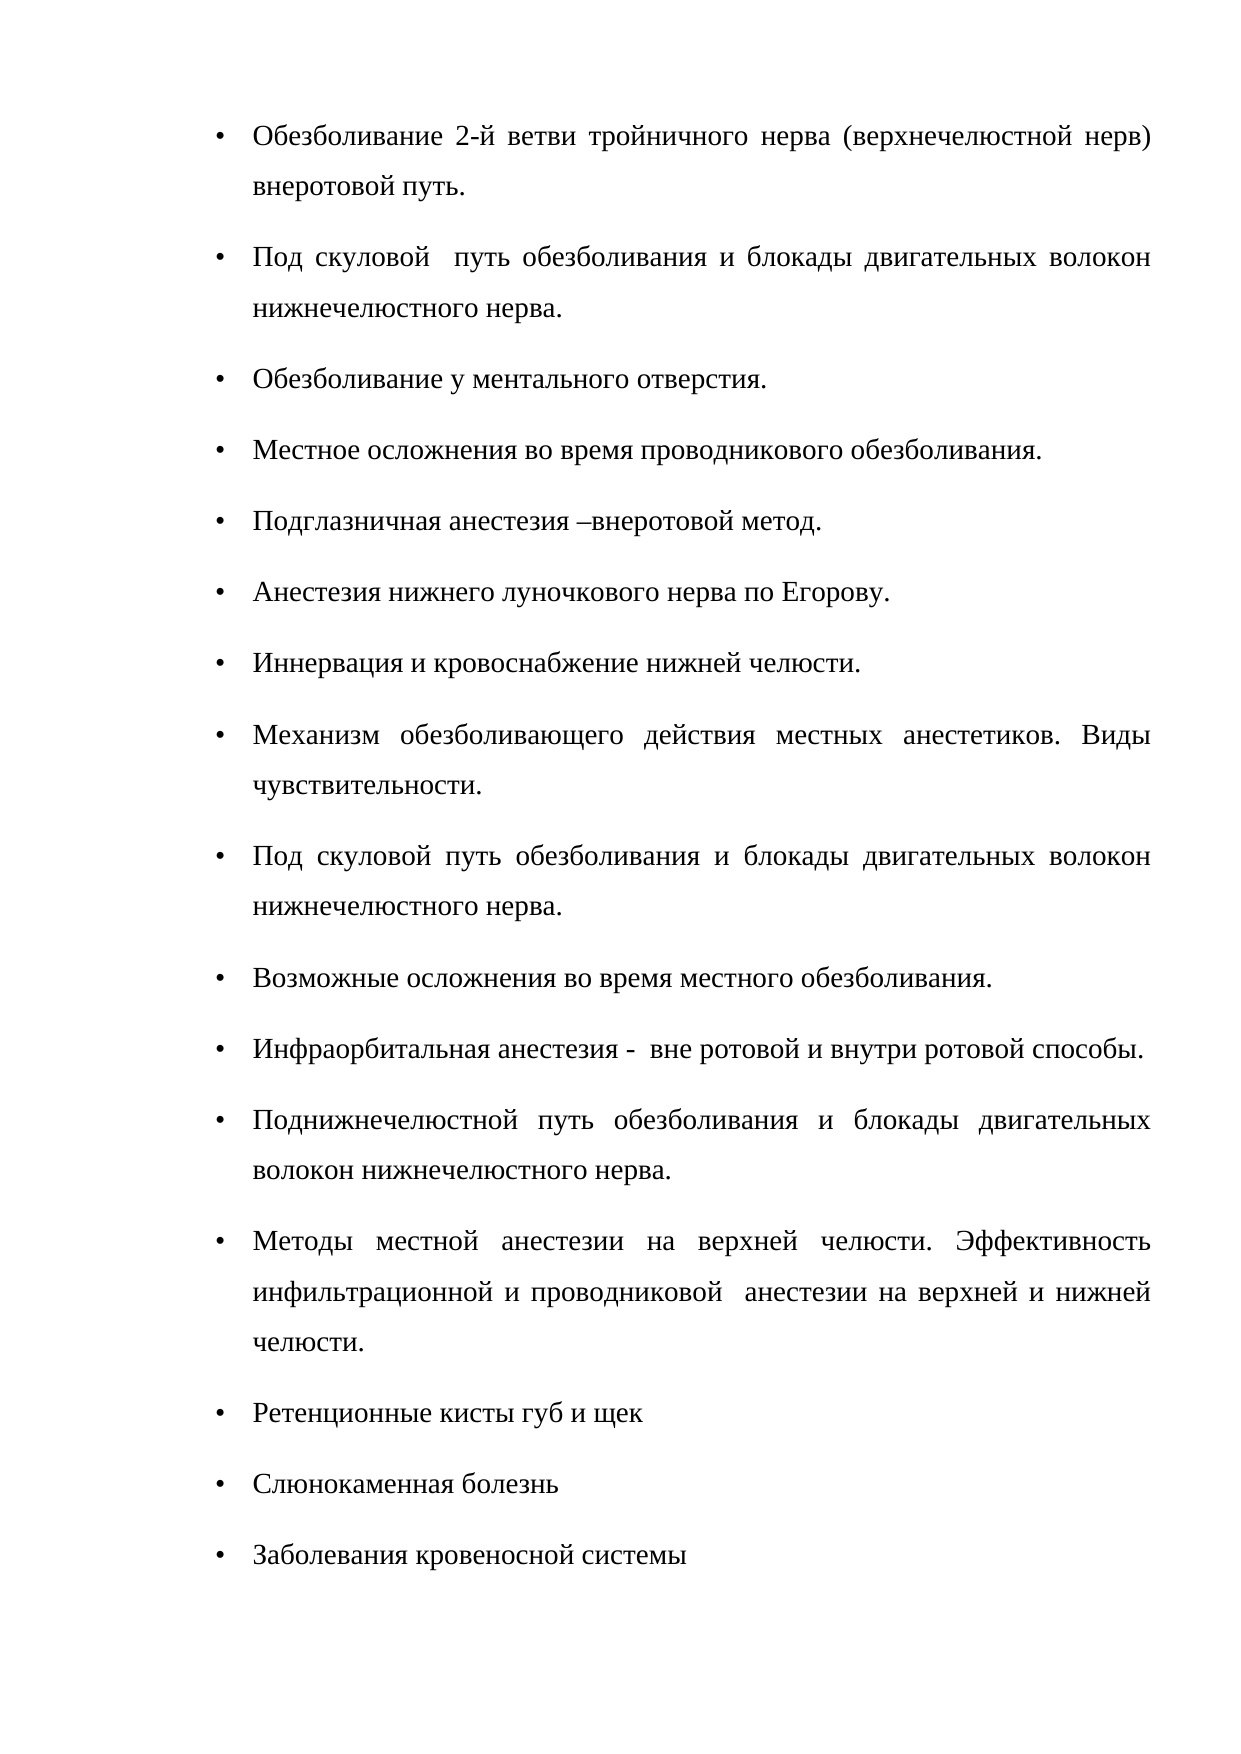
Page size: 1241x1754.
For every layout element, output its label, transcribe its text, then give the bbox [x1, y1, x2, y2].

list Анестезия нижнего луночкового нерва по Егорову. [215, 574, 1152, 608]
list Местное осложнения во время проводникового обезболивания. [215, 432, 1152, 466]
list Под скуловой путь обезболивания и блокады двигательных волокон нижнечелюстного нерва. [215, 239, 1152, 323]
list Поднижнечелюстной путь обезболивания и блокады двигательных волокон нижнечелюстного нерва. [215, 1102, 1152, 1186]
list Обезболивание 2-й ветви тройничного нерва (верхнечелюстной нерв) внеротовой путь. [215, 118, 1152, 202]
list Возможные осложнения во время местного обезболивания. [215, 960, 1152, 993]
list Ретенционные кисты губ и щек [215, 1395, 1152, 1429]
list Обезболивание у ментального отверстия. [215, 361, 1152, 394]
list Слюнокаменная болезнь [215, 1466, 1152, 1500]
list Под скуловой путь обезболивания и блокады двигательных волокон нижнечелюстного нерва. [215, 838, 1152, 922]
list Иннервация и кровоснабжение нижней челюсти. [215, 646, 1152, 679]
list Методы местной анестезии на верхней челюсти. Эффективность инфильтрационной и проводниковой анестезии на верхней и нижней челюсти. [215, 1223, 1152, 1358]
list Заболевания кровеносной системы [215, 1537, 1152, 1571]
list Механизм обезболивающего действия местных анестетиков. Виды чувствительности. [215, 717, 1152, 801]
list Инфраорбитальная анестезия - вне ротовой и внутри ротовой способы. [215, 1031, 1152, 1064]
list Подглазничная анестезия –внеротовой метод. [215, 503, 1152, 537]
